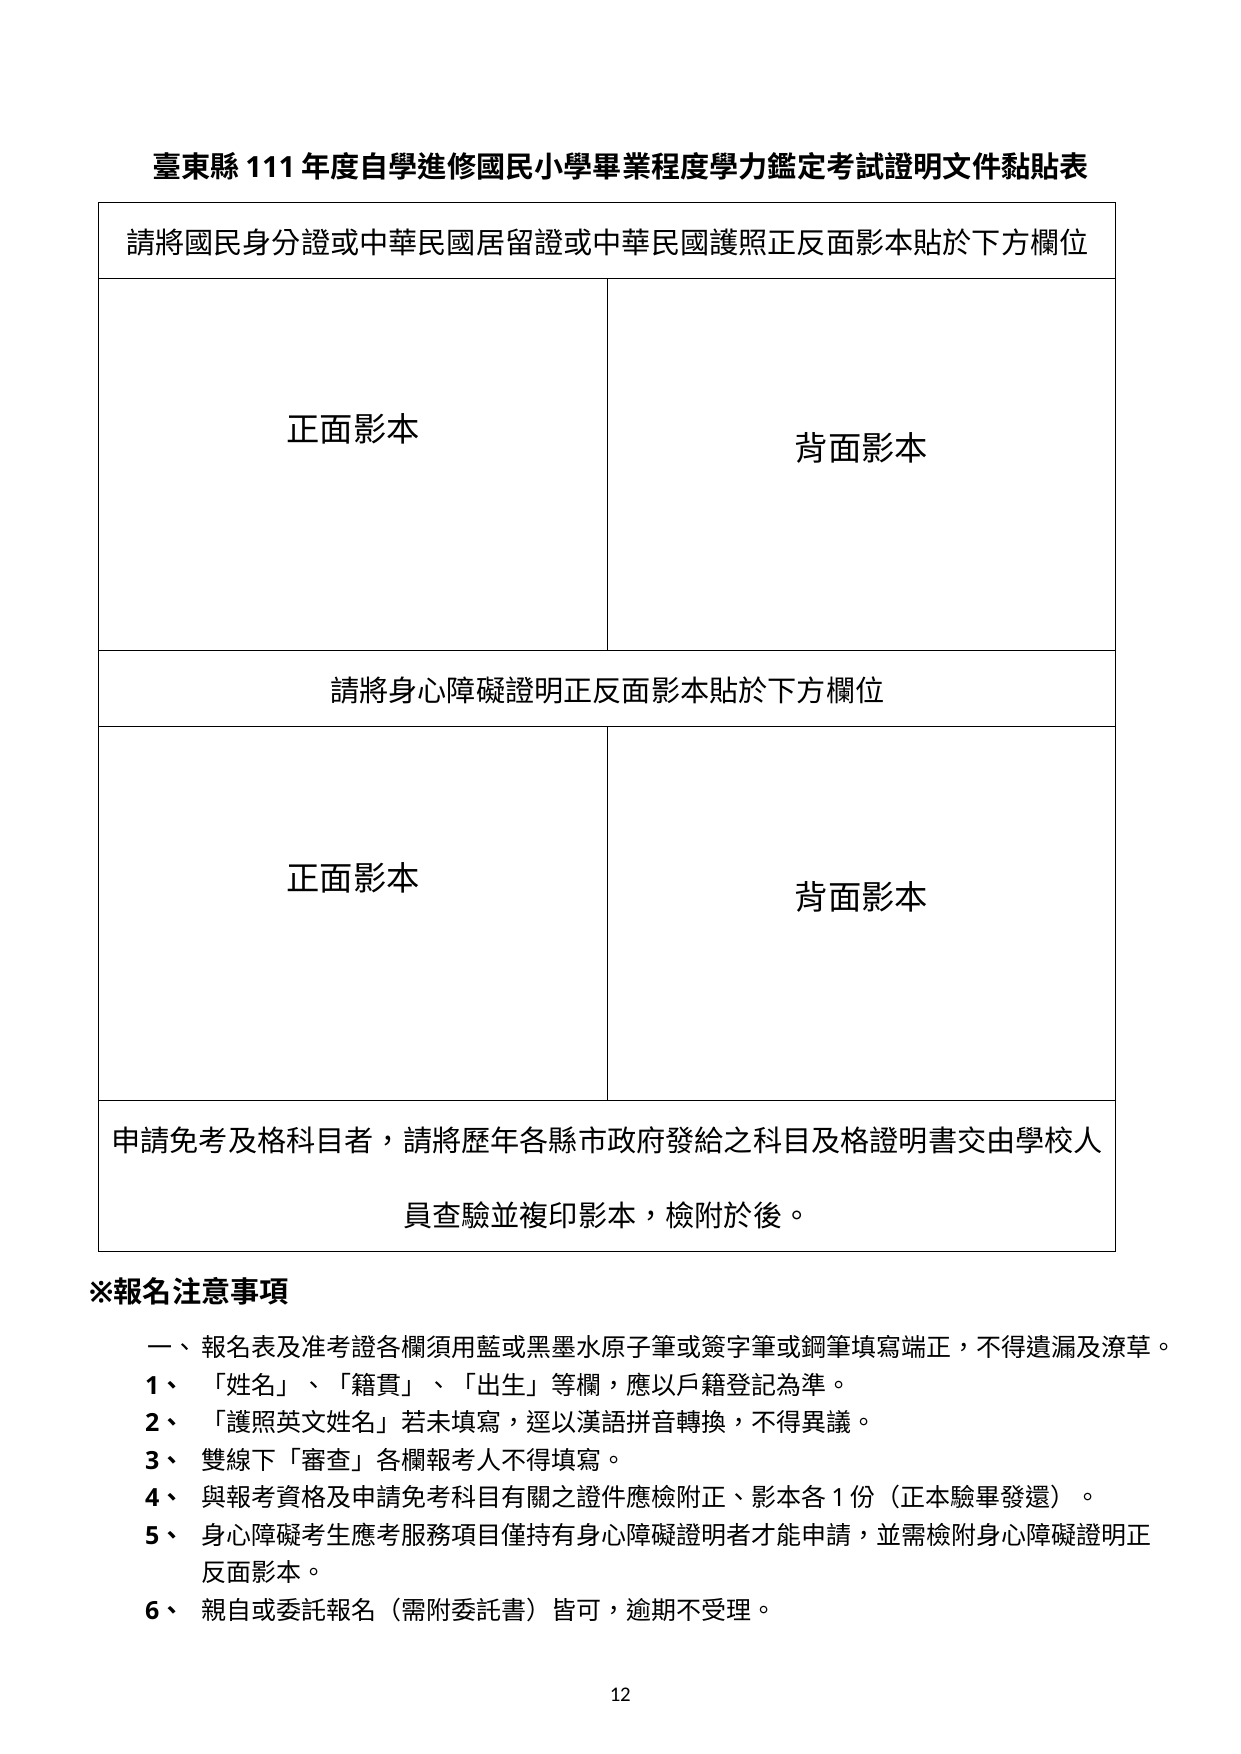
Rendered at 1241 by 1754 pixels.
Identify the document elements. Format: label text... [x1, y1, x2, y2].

text ※報名注意事項 [89, 1252, 1152, 1327]
table_cell 正面影本 [99, 727, 607, 1100]
text 臺東縣111年度自學進修國民小學畢業程度學力鑑定考試證明文件黏貼表 [89, 127, 1152, 202]
list 「護照英文姓名」若未填寫，逕以漢語拼音轉換，不得異議。 [145, 1402, 1152, 1439]
list 親自或委託報名（需附委託書）皆可，逾期不受理。 [145, 1589, 1152, 1627]
table_header 請將國民身分證或中華民國居留證或中華民國護照正反面影本貼於下方欄位 [99, 203, 1115, 278]
list 報名表及准考證各欄須用藍或黑墨水原子筆或簽字筆或鋼筆填寫端正，不得遺漏及潦草。 [147, 1327, 1152, 1364]
list 身心障礙考生應考服務項目僅持有身心障礙證明者才能申請，並需檢附身心障礙證明正反面影本。 [145, 1514, 1152, 1589]
table_cell 請將身心障礙證明正反面影本貼於下方欄位 [99, 651, 1115, 726]
table_cell 申請免考及格科目者，請將歷年各縣市政府發給之科目及格證明書交由學校人員查驗並複印影本，檢附於後。 [99, 1101, 1115, 1251]
list 與報考資格及申請免考科目有關之證件應檢附正、影本各1份（正本驗畢發還）。 [145, 1477, 1152, 1514]
list 「姓名」、「籍貫」、「出生」等欄，應以戶籍登記為準。 [145, 1364, 1152, 1402]
table_cell 背面影本 [608, 727, 1115, 1100]
table_cell 背面影本 [608, 279, 1115, 650]
list 雙線下「審查」各欄報考人不得填寫。 [145, 1439, 1152, 1477]
table_cell 正面影本 [99, 279, 607, 650]
